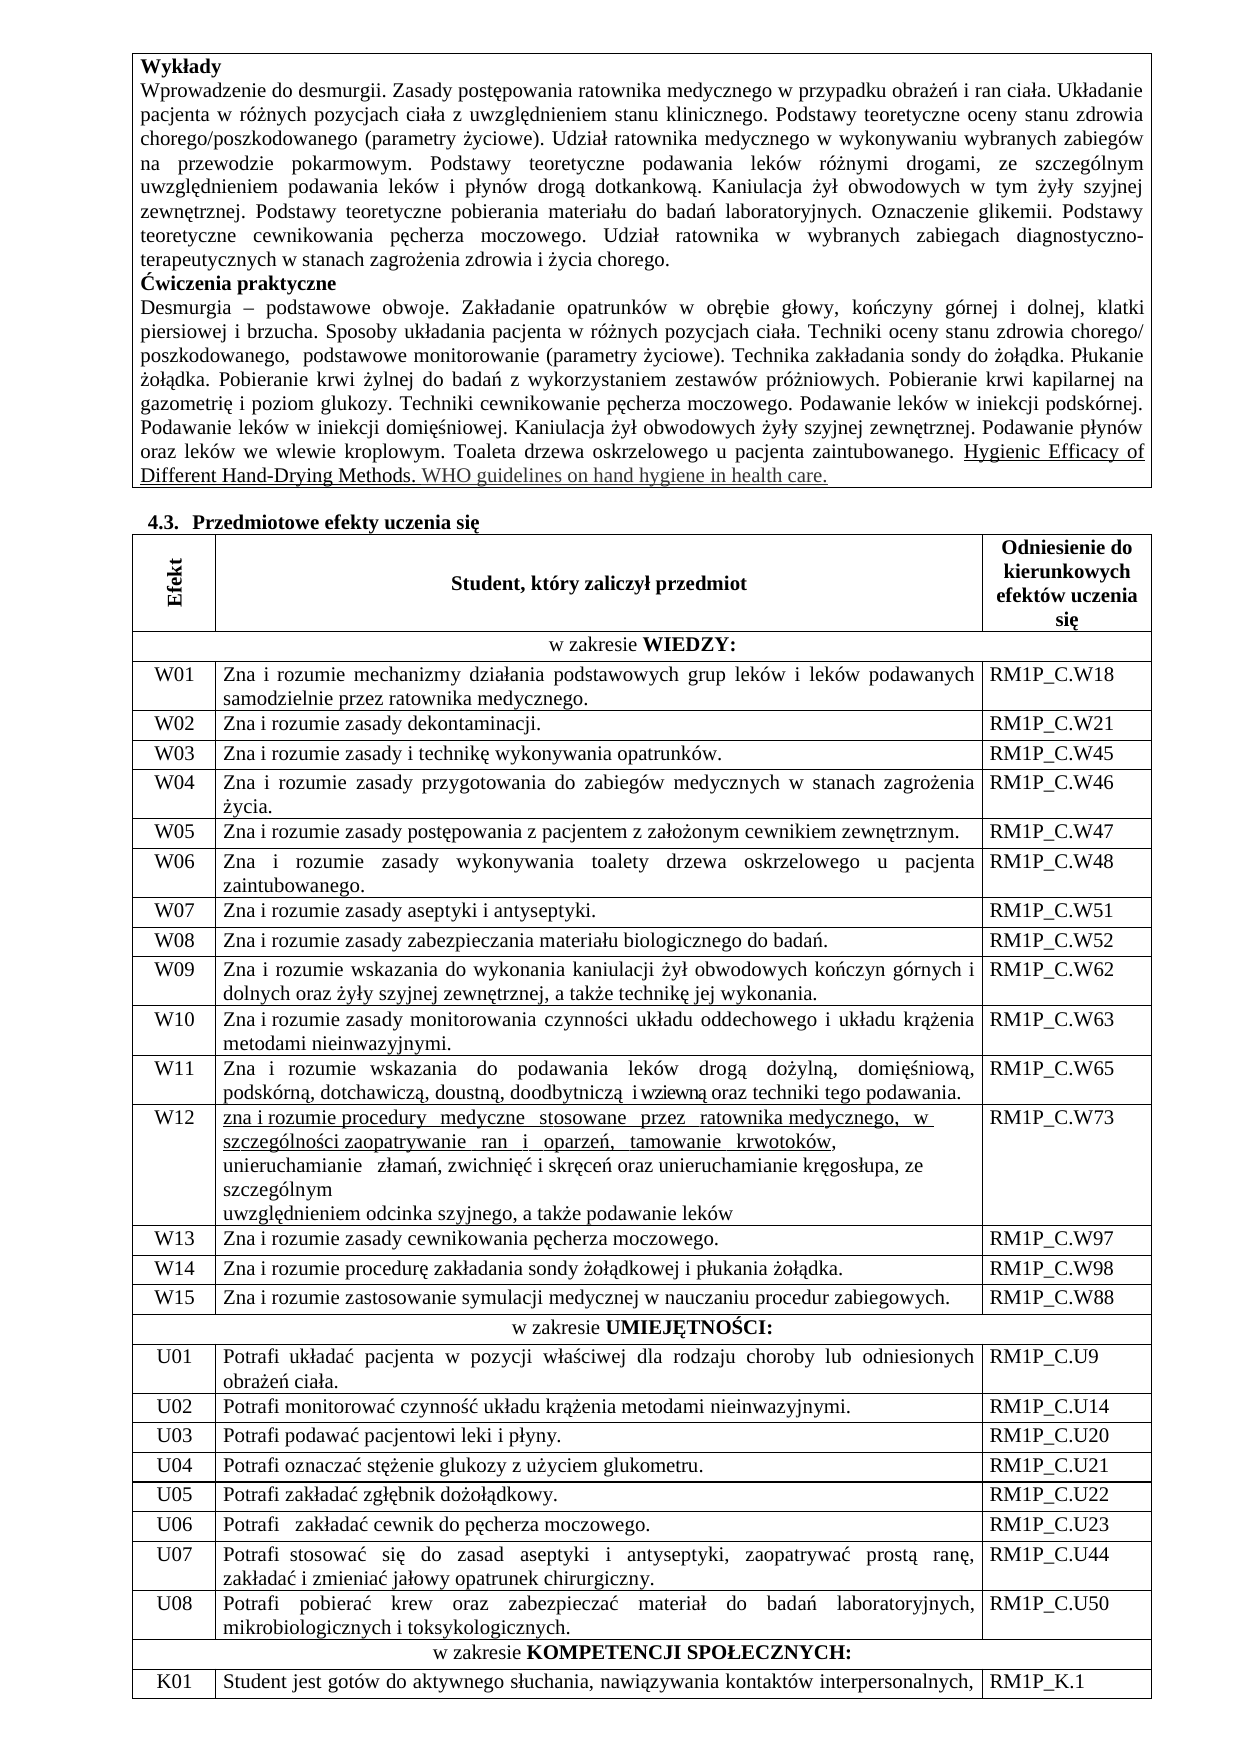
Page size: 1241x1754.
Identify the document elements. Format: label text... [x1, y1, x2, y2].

table_cell W13 [133, 1226, 215, 1255]
table_cell Potrafi pobierać krew oraz zabezpieczać materiał do badań laboratoryjnych, mikrobiologicznych i toksykologicznych. [216, 1591, 982, 1639]
table_cell W02 [133, 711, 215, 739]
table_cell w zakresie KOMPETENCJI SPOŁECZNYCH: [133, 1640, 1151, 1668]
table_cell RM1P_C.W65 [983, 1056, 1151, 1104]
table_cell W11 [133, 1056, 215, 1104]
table_cell U01 [133, 1345, 215, 1393]
table_cell RM1P_C.W45 [983, 741, 1151, 769]
table_cell RM1P_C.U21 [983, 1453, 1151, 1481]
table_cell Potrafi zakładać zgłębnik dożołądkowy. [216, 1483, 982, 1511]
table_cell Zna i rozumie zasady postępowania z pacjentem z założonym cewnikiem zewnętrznym. [216, 819, 982, 848]
table_cell RM1P_C.W62 [983, 957, 1151, 1005]
table_cell Potrafi monitorować czynność układu krążenia metodami nieinwazyjnymi. [216, 1394, 982, 1422]
table_cell Potrafi oznaczać stężenie glukozy z użyciem glukometru. [216, 1453, 982, 1481]
table_cell RM1P_C.W73 [983, 1105, 1151, 1225]
table_cell U04 [133, 1453, 215, 1481]
table_cell RM1P_C.W52 [983, 928, 1151, 956]
table_header Efekt [133, 535, 215, 631]
table_cell RM1P_C.W63 [983, 1006, 1151, 1054]
table_cell RM1P_C.U20 [983, 1423, 1151, 1452]
table_cell Zna i rozumie zasady monitorowania czynności układu oddechowego i układu krążenia metodami nieinwazyjnymi. [216, 1006, 982, 1054]
table_cell W05 [133, 819, 215, 848]
list Przedmiotowe efekty uczenia się [148, 510, 1187, 534]
table_cell Zna i rozumie zasady dekontaminacji. [216, 711, 982, 739]
table_cell K01 [133, 1670, 215, 1698]
table_header Odniesienie do kierunkowych efektów uczenia się [983, 535, 1151, 631]
table_cell RM1P_C.W46 [983, 770, 1151, 818]
table_cell U07 [133, 1542, 215, 1590]
table_cell Zna i rozumie zasady i technikę wykonywania opatrunków. [216, 741, 982, 769]
table_cell Potrafi podawać pacjentowi leki i płyny. [216, 1423, 982, 1452]
table_cell RM1P_K.1 [983, 1670, 1151, 1698]
table_cell RM1P_C.W21 [983, 711, 1151, 739]
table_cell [216, 1670, 982, 1698]
table_cell W01 [133, 662, 215, 710]
table_cell Potrafi zakładać cewnik do pęcherza moczowego. [216, 1512, 982, 1541]
table_cell RM1P_C.W97 [983, 1226, 1151, 1255]
table_cell RM1P_C.U23 [983, 1512, 1151, 1541]
table_cell w zakresie UMIEJĘTNOŚCI: [133, 1315, 1151, 1343]
table_cell RM1P_C.U44 [983, 1542, 1151, 1590]
table_cell W03 [133, 741, 215, 769]
table_cell Zna i rozumie procedurę zakładania sondy żołądkowej i płukania żołądka. [216, 1256, 982, 1284]
table_cell w zakresie WIEDZY: [133, 632, 1151, 661]
table_cell Zna i rozumie zasady wykonywania toalety drzewa oskrzelowego u pacjenta zaintubowanego. [216, 849, 982, 897]
table_cell W07 [133, 898, 215, 927]
table_cell RM1P_C.W18 [983, 662, 1151, 710]
table_cell zna i rozumie procedury medyczne stosowane przez ratownika medycznego, w szczególności zaopatrywanie ran i oparzeń, tamowanie krwotoków, unieruchamianie złamań, zwichnięć i skręceń oraz unieruchamianie kręgosłupa, ze szczególnym uwzględnieniem odcinka szyjnego, a także podawanie leków [216, 1105, 982, 1225]
table_cell W04 [133, 770, 215, 818]
table_cell RM1P_C.U50 [983, 1591, 1151, 1639]
table_cell W15 [133, 1285, 215, 1314]
table_cell W09 [133, 957, 215, 1005]
table_cell RM1P_C.U22 [983, 1483, 1151, 1511]
table_cell Zna i rozumie zasady zabezpieczania materiału biologicznego do badań. [216, 928, 982, 956]
table_cell U02 [133, 1394, 215, 1422]
table_cell Zna i rozumie zasady aseptyki i antyseptyki. [216, 898, 982, 927]
table_cell Potrafi stosować się do zasad aseptyki i antyseptyki, zaopatrywać prostą ranę, zakładać i zmieniać jałowy opatrunek chirurgiczny. [216, 1542, 982, 1590]
table_cell W10 [133, 1006, 215, 1054]
table_cell Zna i rozumie wskazania do wykonania kaniulacji żył obwodowych kończyn górnych i dolnych oraz żyły szyjnej zewnętrznej, a także technikę jej wykonania. [216, 957, 982, 1005]
table_cell Zna i rozumie zastosowanie symulacji medycznej w nauczaniu procedur zabiegowych. [216, 1285, 982, 1314]
table_cell U03 [133, 1423, 215, 1452]
table_cell U05 [133, 1483, 215, 1511]
table_cell W12 [133, 1105, 215, 1225]
table_cell W06 [133, 849, 215, 897]
table_cell RM1P_C.U14 [983, 1394, 1151, 1422]
table_cell Zna i rozumie zasady przygotowania do zabiegów medycznych w stanach zagrożenia życia. [216, 770, 982, 818]
table_cell RM1P_C.W88 [983, 1285, 1151, 1314]
table_cell Zna i rozumie mechanizmy działania podstawowych grup leków i leków podawanych samodzielnie przez ratownika medycznego. [216, 662, 982, 710]
table_cell Zna i rozumie wskazania do podawania leków drogą dożylną, domięśniową, podskórną, dotchawiczą, doustną, doodbytniczą i wziewną oraz techniki tego podawania. [216, 1056, 982, 1104]
table_cell RM1P_C.U9 [983, 1345, 1151, 1393]
table_header Student, który zaliczył przedmiot [216, 535, 982, 631]
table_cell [133, 54, 1151, 487]
table_cell U06 [133, 1512, 215, 1541]
table_cell RM1P_C.W47 [983, 819, 1151, 848]
table_cell RM1P_C.W51 [983, 898, 1151, 927]
table_cell RM1P_C.W98 [983, 1256, 1151, 1284]
table_cell Zna i rozumie zasady cewnikowania pęcherza moczowego. [216, 1226, 982, 1255]
table_cell Potrafi układać pacjenta w pozycji właściwej dla rodzaju choroby lub odniesionych obrażeń ciała. [216, 1345, 982, 1393]
table_cell W14 [133, 1256, 215, 1284]
table_cell W08 [133, 928, 215, 956]
table_cell U08 [133, 1591, 215, 1639]
table_cell RM1P_C.W48 [983, 849, 1151, 897]
